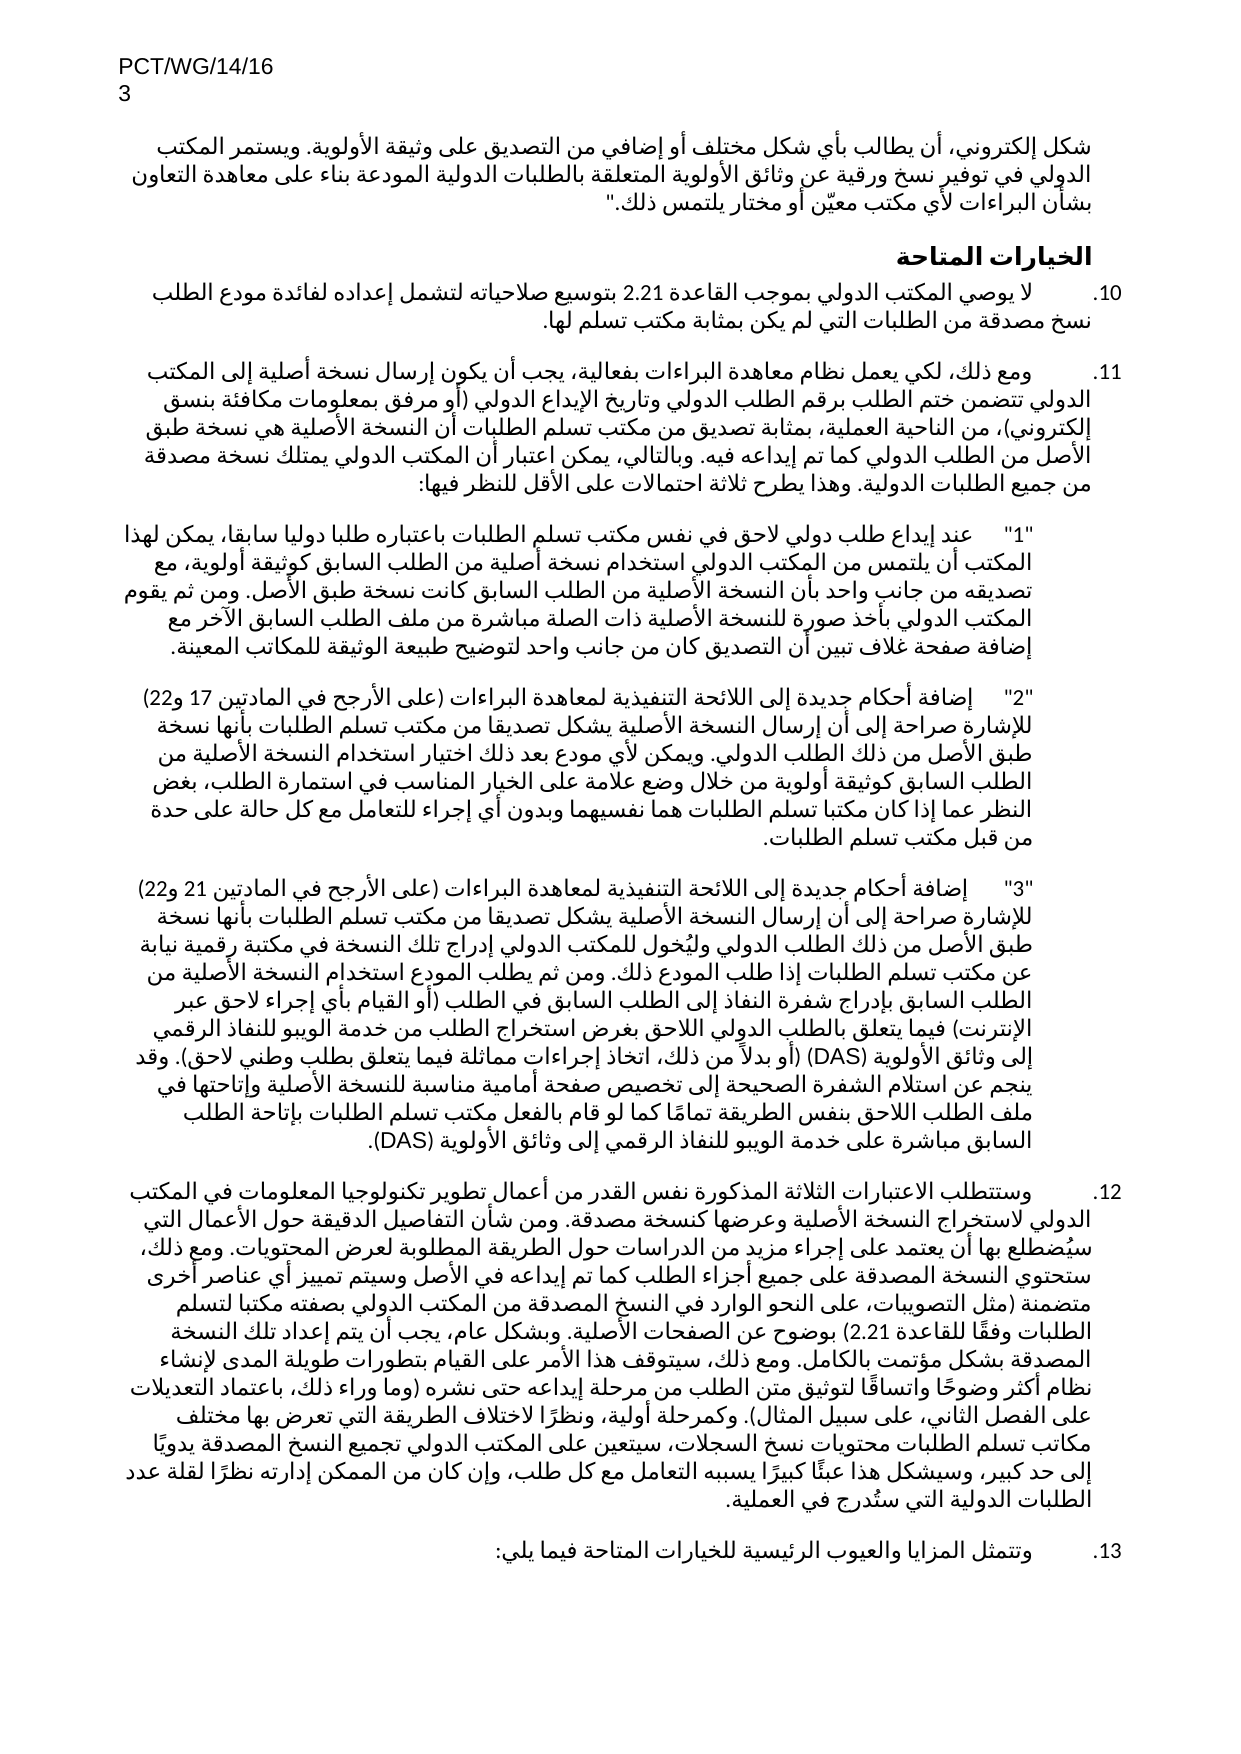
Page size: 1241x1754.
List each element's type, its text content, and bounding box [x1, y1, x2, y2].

subtitle الخيارات المتاحة [118, 241, 1092, 272]
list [118, 132, 1092, 216]
text ومع ذلك، لكي يعمل نظام معاهدة البراءات بفعالية، يجب أن يكون إرسال نسخة أصلية إلى المكتب الدولي تتضمن ختم الطلب برقم الطلب الدولي وتاريخ الإيداع الدولي (أو مرفق بمعلومات مكافئة بنسق إلكتروني)، من الناحية العملية، بمثابة تصديق من مكتب تسلم الطلبات أن النسخة الأصلية هي نسخة طبق الأصل من الطلب الدولي كما تم إيداعه فيه. وبالتالي، يمكن اعتبار أن المكتب الدولي يمتلك نسخة مصدقة من جميع الطلبات الدولية. وهذا يطرح ثلاثة احتمالات على الأقل للنظر فيها: [118, 357, 1092, 497]
list "2" إضافة أحكام جديدة إلى اللائحة التنفيذية لمعاهدة البراءات (على الأرجح في المادتين 17 و22) للإشارة صراحة إلى أن إرسال النسخة الأصلية يشكل تصديقا من مكتب تسلم الطلبات بأنها نسخة طبق الأصل من ذلك الطلب الدولي. ويمكن لأي مودع بعد ذلك اختيار استخدام النسخة الأصلية من الطلب السابق كوثيقة أولوية من خلال وضع علامة على الخيار المناسب في استمارة الطلب، بغض النظر عما إذا كان مكتبا تسلم الطلبات هما نفسيهما وبدون أي إجراء للتعامل مع كل حالة على حدة من قبل مكتب تسلم الطلبات. [118, 683, 1033, 851]
text لا يوصي المكتب الدولي بموجب القاعدة 2.21 بتوسيع صلاحياته لتشمل إعداده لفائدة مودع الطلب نسخ مصدقة من الطلبات التي لم يكن بمثابة مكتب تسلم لها. [118, 278, 1092, 334]
text وتتمثل المزايا والعيوب الرئيسية للخيارات المتاحة فيما يلي: [118, 1536, 1092, 1564]
list "1" عند إيداع طلب دولي لاحق في نفس مكتب تسلم الطلبات باعتباره طلبا دوليا سابقا، يمكن لهذا المكتب أن يلتمس من المكتب الدولي استخدام نسخة أصلية من الطلب السابق كوثيقة أولوية، مع تصديقه من جانب واحد بأن النسخة الأصلية من الطلب السابق كانت نسخة طبق الأصل. ومن ثم يقوم المكتب الدولي بأخذ صورة للنسخة الأصلية ذات الصلة مباشرة من ملف الطلب السابق الآخر مع إضافة صفحة غلاف تبين أن التصديق كان من جانب واحد لتوضيح طبيعة الوثيقة للمكاتب المعينة. [118, 520, 1033, 660]
text وستتطلب الاعتبارات الثلاثة المذكورة نفس القدر من أعمال تطوير تكنولوجيا المعلومات في المكتب الدولي لاستخراج النسخة الأصلية وعرضها كنسخة مصدقة. ومن شأن التفاصيل الدقيقة حول الأعمال التي سيُضطلع بها أن يعتمد على إجراء مزيد من الدراسات حول الطريقة المطلوبة لعرض المحتويات. ومع ذلك، ستحتوي النسخة المصدقة على جميع أجزاء الطلب كما تم إيداعه في الأصل وسيتم تمييز أي عناصر أخرى متضمنة (مثل التصويبات، على النحو الوارد في النسخ المصدقة من المكتب الدولي بصفته مكتبا لتسلم الطلبات وفقًا للقاعدة 2.21) بوضوح عن الصفحات الأصلية. وبشكل عام، يجب أن يتم إعداد تلك النسخة المصدقة بشكل مؤتمت بالكامل. ومع ذلك، سيتوقف هذا الأمر على القيام بتطورات طويلة المدى لإنشاء نظام أكثر وضوحًا واتساقًا لتوثيق متن الطلب من مرحلة إيداعه حتى نشره (وما وراء ذلك، باعتماد التعديلات على الفصل الثاني، على سبيل المثال). وكمرحلة أولية، ونظرًا لاختلاف الطريقة التي تعرض بها مختلف مكاتب تسلم الطلبات محتويات نسخ السجلات، سيتعين على المكتب الدولي تجميع النسخ المصدقة يدويًا إلى حد كبير، وسيشكل هذا عبئًا كبيرًا يسببه التعامل مع كل طلب، وإن كان من الممكن إدارته نظرًا لقلة عدد الطلبات الدولية التي ستُدرج في العملية. [118, 1177, 1092, 1513]
list "3" إضافة أحكام جديدة إلى اللائحة التنفيذية لمعاهدة البراءات (على الأرجح في المادتين 21 و22) للإشارة صراحة إلى أن إرسال النسخة الأصلية يشكل تصديقا من مكتب تسلم الطلبات بأنها نسخة طبق الأصل من ذلك الطلب الدولي وليُخول للمكتب الدولي إدراج تلك النسخة في مكتبة رقمية نيابة عن مكتب تسلم الطلبات إذا طلب المودع ذلك. ومن ثم يطلب المودع استخدام النسخة الأصلية من الطلب السابق بإدراج شفرة النفاذ إلى الطلب السابق في الطلب (أو القيام بأي إجراء لاحق عبر الإنترنت) فيما يتعلق بالطلب الدولي اللاحق بغرض استخراج الطلب من خدمة الويبو للنفاذ الرقمي إلى وثائق الأولوية (DAS) (أو بدلاً من ذلك، اتخاذ إجراءات مماثلة فيما يتعلق بطلب وطني لاحق). وقد ينجم عن استلام الشفرة الصحيحة إلى تخصيص صفحة أمامية مناسبة للنسخة الأصلية وإتاحتها في ملف الطلب اللاحق بنفس الطريقة تمامًا كما لو قام بالفعل مكتب تسلم الطلبات بإتاحة الطلب السابق مباشرة على خدمة الويبو للنفاذ الرقمي إلى وثائق الأولوية (DAS). [118, 874, 1033, 1154]
